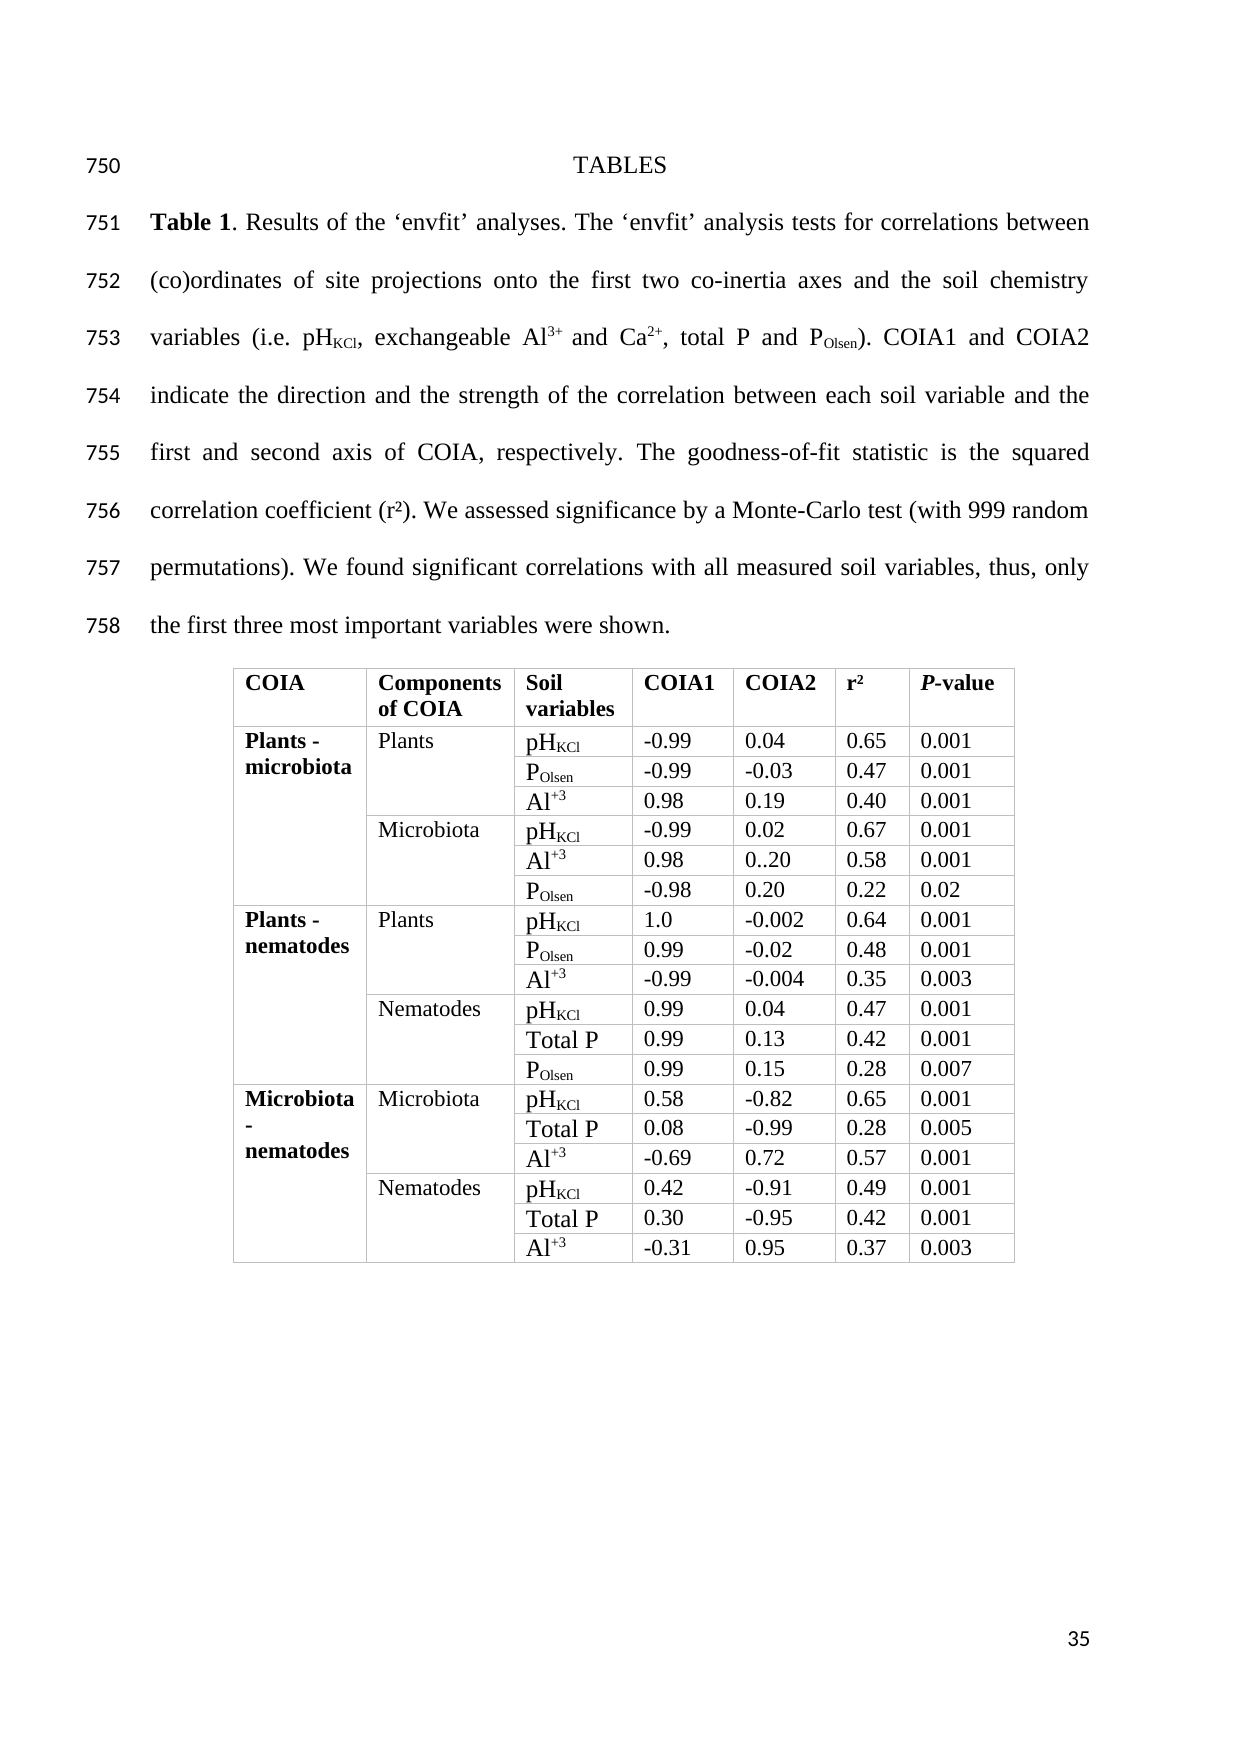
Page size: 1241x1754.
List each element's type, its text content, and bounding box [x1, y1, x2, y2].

table_cell pHKCl [515, 816, 632, 845]
table_cell pHKCl [515, 1174, 632, 1203]
table_cell 0.58 [836, 846, 909, 875]
table_cell Plants [367, 727, 514, 815]
table_cell Al+3 [515, 1144, 632, 1173]
table_cell 0.001 [910, 1025, 1014, 1054]
table_cell pHKCl [515, 906, 632, 934]
table_cell 0.001 [910, 787, 1014, 815]
table_cell 0.47 [836, 995, 909, 1024]
table_cell 0.47 [836, 757, 909, 786]
table_cell 0.99 [633, 936, 733, 964]
table_cell 0.72 [734, 1144, 835, 1173]
table_header Soil variables [515, 669, 632, 726]
text Table 1. Results of the ‘envfit’ analyses. The ‘envfit’ analysis tests for correlations between (co)ordinates of site projections onto the first two co-inertia axes and the soil chemistry variables (i.e. pHKCl, exchangeable Al3+ and Ca2+, total P and POlsen). COIA1 and COIA2 indicate the direction and the strength of the correlation between each soil variable and the first and second axis of COIA, respectively. The goodness-of-fit statistic is the squared correlation coefficient (r²). We assessed significance by a Monte-Carlo test (with 999 random permutations). We found significant correlations with all measured soil variables, thus, only the first three most important variables were shown. [150, 207, 1090, 639]
table_cell Total P [515, 1204, 632, 1232]
table_cell Plants - microbiota [234, 727, 366, 905]
table_cell Nematodes [367, 1174, 514, 1262]
table_cell 0.001 [910, 846, 1014, 875]
table_header r² [836, 669, 909, 726]
table_cell 0.67 [836, 816, 909, 845]
table_cell POlsen [515, 936, 632, 964]
table_cell -0.004 [734, 965, 835, 994]
table_cell 0.48 [836, 936, 909, 964]
table_header Components of COIA [367, 669, 514, 726]
table_cell Microbiota [367, 816, 514, 905]
table_cell 1.0 [633, 906, 733, 934]
table_cell 0.003 [910, 965, 1014, 994]
table_cell 0.04 [734, 995, 835, 1024]
table_cell 0.02 [734, 816, 835, 845]
table_cell 0.04 [734, 727, 835, 756]
table_cell 0.007 [910, 1055, 1014, 1083]
table_cell 0.99 [633, 1055, 733, 1083]
table_cell POlsen [515, 757, 632, 786]
table_cell 0.001 [910, 1085, 1014, 1113]
table_cell 0.001 [910, 936, 1014, 964]
table_cell 0.49 [836, 1174, 909, 1203]
table_cell -0.002 [734, 906, 835, 934]
table_cell 0.58 [633, 1085, 733, 1113]
text TABLES [150, 150, 1090, 179]
table_cell pHKCl [515, 1085, 632, 1113]
table_cell 0..20 [734, 846, 835, 875]
table_cell 0.37 [836, 1234, 909, 1262]
table_cell -0.82 [734, 1085, 835, 1113]
table_cell -0.95 [734, 1204, 835, 1232]
table_cell Total P [515, 1114, 632, 1143]
table_cell Al+3 [515, 787, 632, 815]
table_cell -0.91 [734, 1174, 835, 1203]
table_cell Plants - nematodes [234, 906, 366, 1083]
table_cell 0.001 [910, 1204, 1014, 1232]
table_header COIA1 [633, 669, 733, 726]
table_cell 0.003 [910, 1234, 1014, 1262]
table_cell -0.31 [633, 1234, 733, 1262]
table_cell 0.65 [836, 1085, 909, 1113]
table_cell 0.001 [910, 816, 1014, 845]
table_cell 0.57 [836, 1144, 909, 1173]
table_cell -0.99 [633, 816, 733, 845]
table_cell 0.19 [734, 787, 835, 815]
table_cell 0.98 [633, 846, 733, 875]
table_cell Al+3 [515, 846, 632, 875]
table_cell 0.99 [633, 1025, 733, 1054]
table_cell Microbiota [367, 1085, 514, 1173]
table_cell -0.99 [633, 757, 733, 786]
table_cell 0.40 [836, 787, 909, 815]
table_cell -0.99 [633, 727, 733, 756]
table_cell 0.005 [910, 1114, 1014, 1143]
table_cell Al+3 [515, 1234, 632, 1262]
table_cell Plants [367, 906, 514, 994]
table_cell 0.08 [633, 1114, 733, 1143]
table_cell 0.28 [836, 1114, 909, 1143]
table_cell 0.64 [836, 906, 909, 934]
table_cell Nematodes [367, 995, 514, 1083]
table_cell -0.98 [633, 876, 733, 905]
table_cell pHKCl [515, 727, 632, 756]
table_cell 0.42 [836, 1204, 909, 1232]
table_cell 0.42 [836, 1025, 909, 1054]
table_cell -0.69 [633, 1144, 733, 1173]
table_cell -0.99 [633, 965, 733, 994]
table_cell 0.15 [734, 1055, 835, 1083]
table_cell 0.001 [910, 906, 1014, 934]
table_cell 0.99 [633, 995, 733, 1024]
table_cell 0.28 [836, 1055, 909, 1083]
table_cell -0.03 [734, 757, 835, 786]
table_header P-value [910, 669, 1014, 726]
table_cell -0.99 [734, 1114, 835, 1143]
table_cell Microbiota -nematodes [234, 1085, 366, 1262]
table_cell 0.001 [910, 1144, 1014, 1173]
table_cell 0.30 [633, 1204, 733, 1232]
table_cell -0.02 [734, 936, 835, 964]
table_cell 0.35 [836, 965, 909, 994]
table_cell 0.001 [910, 727, 1014, 756]
table_header COIA2 [734, 669, 835, 726]
table_cell 0.001 [910, 995, 1014, 1024]
table_cell 0.65 [836, 727, 909, 756]
table_cell 0.20 [734, 876, 835, 905]
table_cell POlsen [515, 1055, 632, 1083]
table_cell 0.001 [910, 1174, 1014, 1203]
table_cell 0.13 [734, 1025, 835, 1054]
table_cell 0.001 [910, 757, 1014, 786]
table_cell pHKCl [515, 995, 632, 1024]
table_header COIA [234, 669, 366, 726]
table_cell 0.02 [910, 876, 1014, 905]
table_cell Al+3 [515, 965, 632, 994]
table_cell 0.95 [734, 1234, 835, 1262]
table_cell 0.22 [836, 876, 909, 905]
table_cell 0.98 [633, 787, 733, 815]
table_cell 0.42 [633, 1174, 733, 1203]
table_cell POlsen [515, 876, 632, 905]
table_cell Total P [515, 1025, 632, 1054]
